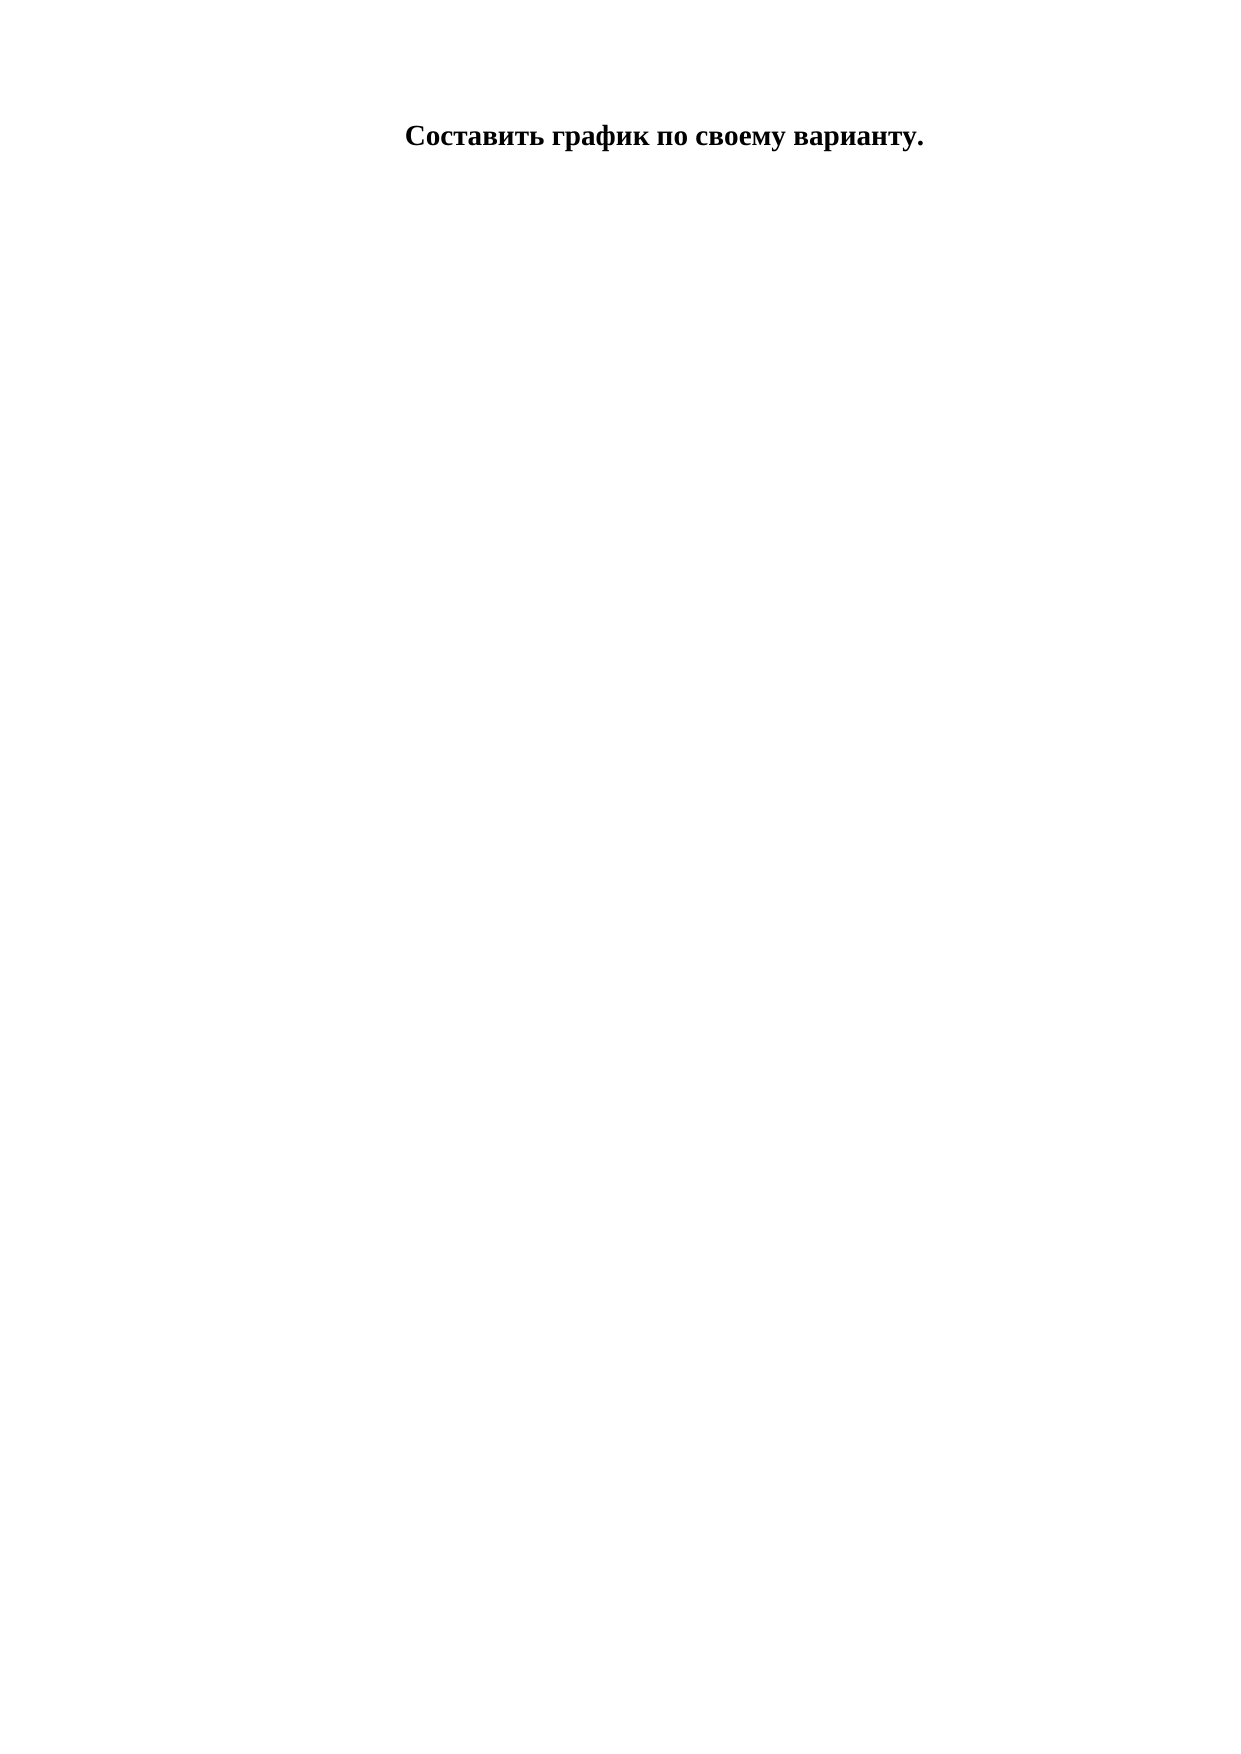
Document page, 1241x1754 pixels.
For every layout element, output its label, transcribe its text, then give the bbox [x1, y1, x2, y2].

text Составить график по своему варианту. [177, 118, 1152, 152]
